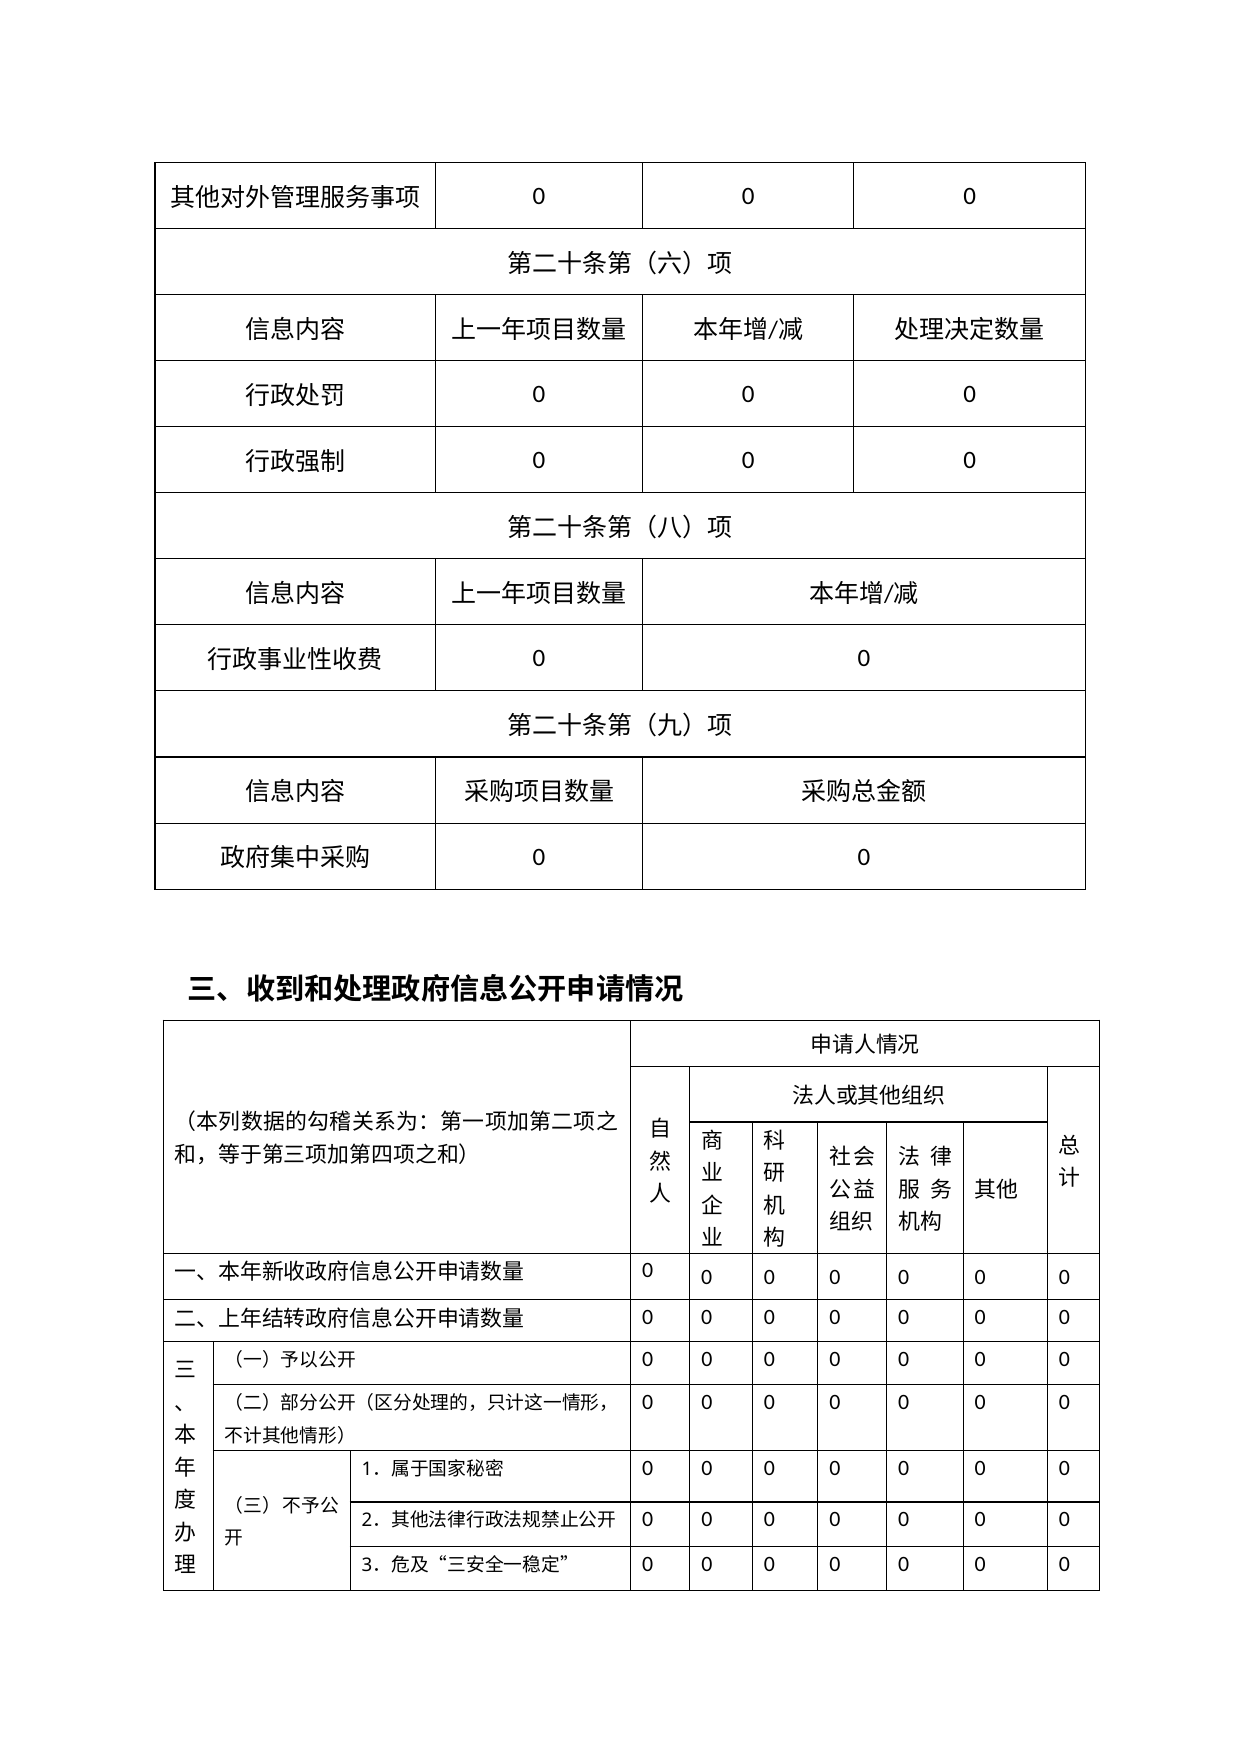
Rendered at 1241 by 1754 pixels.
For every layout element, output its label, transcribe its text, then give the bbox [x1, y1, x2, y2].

table_cell 0 [753, 1342, 817, 1384]
table_cell 0 [964, 1451, 1047, 1501]
table_cell 0 [887, 1547, 963, 1589]
table_cell 0 [818, 1547, 886, 1589]
table_cell 0 [643, 427, 853, 492]
table_cell 0 [964, 1342, 1047, 1384]
table_cell 0 [643, 163, 853, 228]
table_cell 0 [690, 1451, 752, 1501]
table_cell 0 [887, 1300, 963, 1341]
table_cell 0 [818, 1342, 886, 1384]
table_cell 0 [690, 1254, 752, 1299]
table_cell 三、本年度办理结果 [164, 1342, 213, 1589]
table_cell 0 [1048, 1547, 1099, 1589]
table_cell 0 [964, 1503, 1047, 1546]
table_cell 上一年项目数量 [436, 559, 642, 624]
table_cell 0 [631, 1451, 689, 1501]
table_cell 0 [436, 824, 642, 888]
table_cell 0 [1048, 1254, 1099, 1299]
table_cell 行政强制 [156, 427, 435, 492]
table_cell 0 [436, 427, 642, 492]
table_cell （一）予以公开 [214, 1342, 630, 1384]
table_cell 行政事业性收费 [156, 625, 435, 690]
table_cell 0 [631, 1547, 689, 1589]
table_cell 0 [854, 163, 1085, 228]
table_cell 0 [436, 163, 642, 228]
table_cell 0 [964, 1547, 1047, 1589]
table_cell 总计 [1048, 1067, 1099, 1252]
table_cell 商业企业 [690, 1123, 752, 1252]
table_cell 0 [753, 1503, 817, 1546]
table_header （本列数据的勾稽关系为：第一项加第二项之和，等于第三项加第四项之和） [164, 1021, 630, 1252]
table_cell 0 [854, 427, 1085, 492]
table_cell 0 [818, 1385, 886, 1450]
table_cell 其他 [964, 1123, 1047, 1252]
table_cell 0 [964, 1385, 1047, 1450]
table_cell 0 [753, 1300, 817, 1341]
table_cell 上一年项目数量 [436, 295, 642, 360]
table_cell 0 [887, 1342, 963, 1384]
table_cell 二、上年结转政府信息公开申请数量 [164, 1300, 630, 1341]
table_cell 0 [887, 1451, 963, 1501]
table_cell 行政处罚 [156, 361, 435, 426]
table_cell 0 [690, 1300, 752, 1341]
table_cell 0 [436, 361, 642, 426]
table_cell 0 [887, 1503, 963, 1546]
table_cell 2．其他法律行政法规禁止公开 [351, 1503, 630, 1546]
table_cell 0 [887, 1254, 963, 1299]
table_cell 本年增/减 [643, 559, 1085, 624]
table_cell 处理决定数量 [854, 295, 1085, 360]
table_cell 0 [887, 1385, 963, 1450]
table_cell 0 [1048, 1385, 1099, 1450]
table_cell 自然人 [631, 1067, 689, 1252]
table_header 申请人情况 [631, 1021, 1099, 1066]
table_cell 一、本年新收政府信息公开申请数量 [164, 1254, 630, 1299]
table_cell 0 [1048, 1342, 1099, 1384]
table_cell 0 [818, 1300, 886, 1341]
table_cell 采购总金额 [643, 758, 1085, 822]
table_cell 第二十条第（六）项 [156, 229, 1085, 294]
table_cell 0 [964, 1254, 1047, 1299]
table_cell 科研机构 [753, 1123, 817, 1252]
table_cell 0 [964, 1300, 1047, 1341]
table_cell 0 [1048, 1300, 1099, 1341]
table_cell 采购项目数量 [436, 758, 642, 822]
table_cell 信息内容 [156, 559, 435, 624]
table_cell 0 [631, 1254, 689, 1299]
table_cell 0 [631, 1385, 689, 1450]
table_cell 信息内容 [156, 295, 435, 360]
table_cell 1．属于国家秘密 [351, 1451, 630, 1501]
table_cell 社会公益组织 [818, 1123, 886, 1252]
table_cell 0 [631, 1300, 689, 1341]
table_cell 0 [436, 625, 642, 690]
table_cell 信息内容 [156, 758, 435, 822]
table_cell 本年增/减 [643, 295, 853, 360]
table_cell 0 [643, 824, 1085, 888]
table_cell 法律服务机构 [887, 1123, 963, 1252]
table_cell 政府集中采购 [156, 824, 435, 888]
table_cell 0 [643, 625, 1085, 690]
table_cell 0 [690, 1385, 752, 1450]
table_cell 法人或其他组织 [690, 1067, 1047, 1121]
table_cell 第二十条第（九）项 [156, 691, 1085, 756]
table_cell 0 [631, 1503, 689, 1546]
text 三、收到和处理政府信息公开申请情况 [187, 954, 1053, 1019]
table_cell 其他对外管理服务事项 [156, 163, 435, 228]
table_cell 0 [690, 1547, 752, 1589]
table_cell 0 [690, 1503, 752, 1546]
table_cell 0 [1048, 1503, 1099, 1546]
table_cell 0 [753, 1254, 817, 1299]
table_cell 0 [643, 361, 853, 426]
table_cell 0 [818, 1451, 886, 1501]
table_cell （二）部分公开（区分处理的，只计这一情形，不计其他情形） [214, 1385, 630, 1450]
table_cell 0 [753, 1547, 817, 1589]
table_cell 0 [631, 1342, 689, 1384]
table_cell 第二十条第（八）项 [156, 493, 1085, 558]
table_cell 3．危及“三安全一稳定” [351, 1547, 630, 1589]
table_cell （三）不予公开 [214, 1451, 350, 1589]
table_cell 0 [818, 1254, 886, 1299]
table_cell 0 [818, 1503, 886, 1546]
table_cell 0 [753, 1451, 817, 1501]
table_cell 0 [690, 1342, 752, 1384]
table_cell 0 [753, 1385, 817, 1450]
table_cell 0 [1048, 1451, 1099, 1501]
table_cell 0 [854, 361, 1085, 426]
